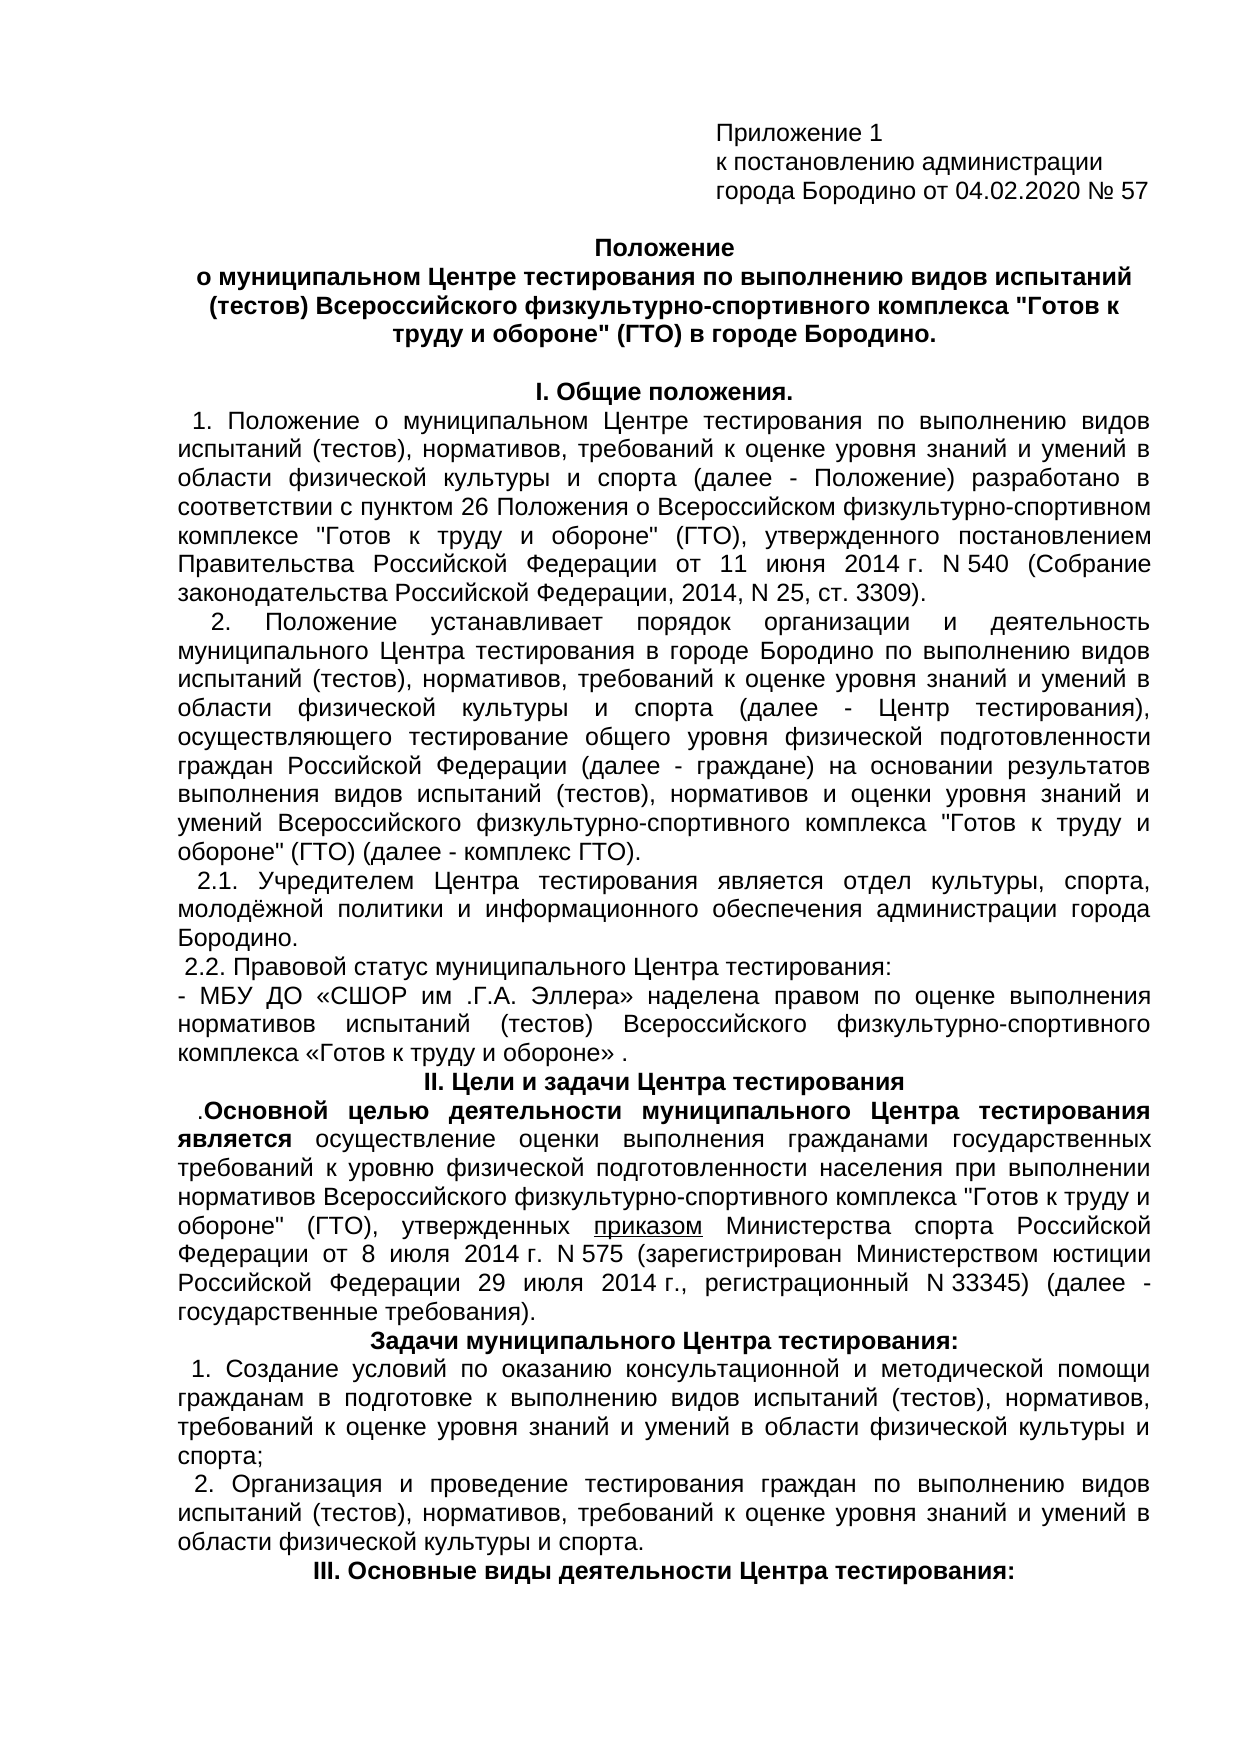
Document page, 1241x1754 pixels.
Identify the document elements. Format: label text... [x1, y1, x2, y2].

text о муниципальном Центре тестирования по выполнению видов испытаний (тестов) Всероссийского физкультурно-спортивного комплекса "Готов к труду и обороне" (ГТО) в городе Бородино. [177, 262, 1152, 348]
text к постановлению администрации [709, 147, 1152, 176]
text Положение [177, 233, 1152, 262]
text 2. Положение устанавливает порядок организации и деятельность муниципального Центра тестирования в городе Бородино по выполнению видов испытаний (тестов), нормативов, требований к оценке уровня знаний и умений в области физической культуры и спорта (далее - Центр тестирования), осуществляющего тестирование общего уровня физической подготовленности граждан Российской Федерации (далее - граждане) на основании результатов выполнения видов испытаний (тестов), нормативов и оценки уровня знаний и умений Всероссийского физкультурно-спортивного комплекса "Готов к труду и обороне" (ГТО) (далее - комплекс ГТО). [177, 607, 1152, 866]
text города Бородино от 04.02.2020 № 57 [709, 176, 1152, 204]
text I. Общие положения. [177, 377, 1152, 406]
text 2. Организация и проведение тестирования граждан по выполнению видов испытаний (тестов), нормативов, требований к оценке уровня знаний и умений в области физической культуры и спорта. [177, 1469, 1152, 1556]
text III. Основные виды деятельности Центра тестирования: [177, 1556, 1152, 1584]
text Задачи муниципального Центра тестирования: [177, 1326, 1152, 1354]
text - МБУ ДО «СШОР им .Г.А. Эллера» наделена правом по оценке выполнения нормативов испытаний (тестов) Всероссийского физкультурно-спортивного комплекса «Готов к труду и обороне» . [177, 981, 1152, 1067]
text 1. Положение о муниципальном Центре тестирования по выполнению видов испытаний (тестов), нормативов, требований к оценке уровня знаний и умений в области физической культуры и спорта (далее - Положение) разработано в соответствии с пунктом 26 Положения о Всероссийском физкультурно-спортивном комплексе "Готов к труду и обороне" (ГТО), утвержденного постановлением Правительства Российской Федерации от 11 июня 2014 г. N 540 (Собрание законодательства Российской Федерации, 2014, N 25, ст. 3309). [177, 406, 1152, 607]
text 2.1. Учредителем Центра тестирования является отдел культуры, спорта, молодёжной политики и информационного обеспечения администрации города Бородино. [177, 866, 1152, 952]
text II. Цели и задачи Центра тестирования [177, 1067, 1152, 1096]
text 1. Создание условий по оказанию консультационной и методической помощи гражданам в подготовке к выполнению видов испытаний (тестов), нормативов, требований к оценке уровня знаний и умений в области физической культуры и спорта; [177, 1354, 1152, 1469]
text .Основной целью деятельности муниципального Центра тестирования является осуществление оценки выполнения гражданами государственных требований к уровню физической подготовленности населения при выполнении нормативов Всероссийского физкультурно-спортивного комплекса "Готов к труду и обороне" (ГТО), утвержденных приказом Министерства спорта Российской Федерации от 8 июля 2014 г. N 575 (зарегистрирован Министерством юстиции Российской Федерации 29 июля 2014 г., регистрационный N 33345) (далее - государственные требования). [177, 1096, 1152, 1326]
text Приложение 1 [709, 118, 1152, 147]
text 2.2. Правовой статус муниципального Центра тестирования: [177, 952, 1152, 981]
